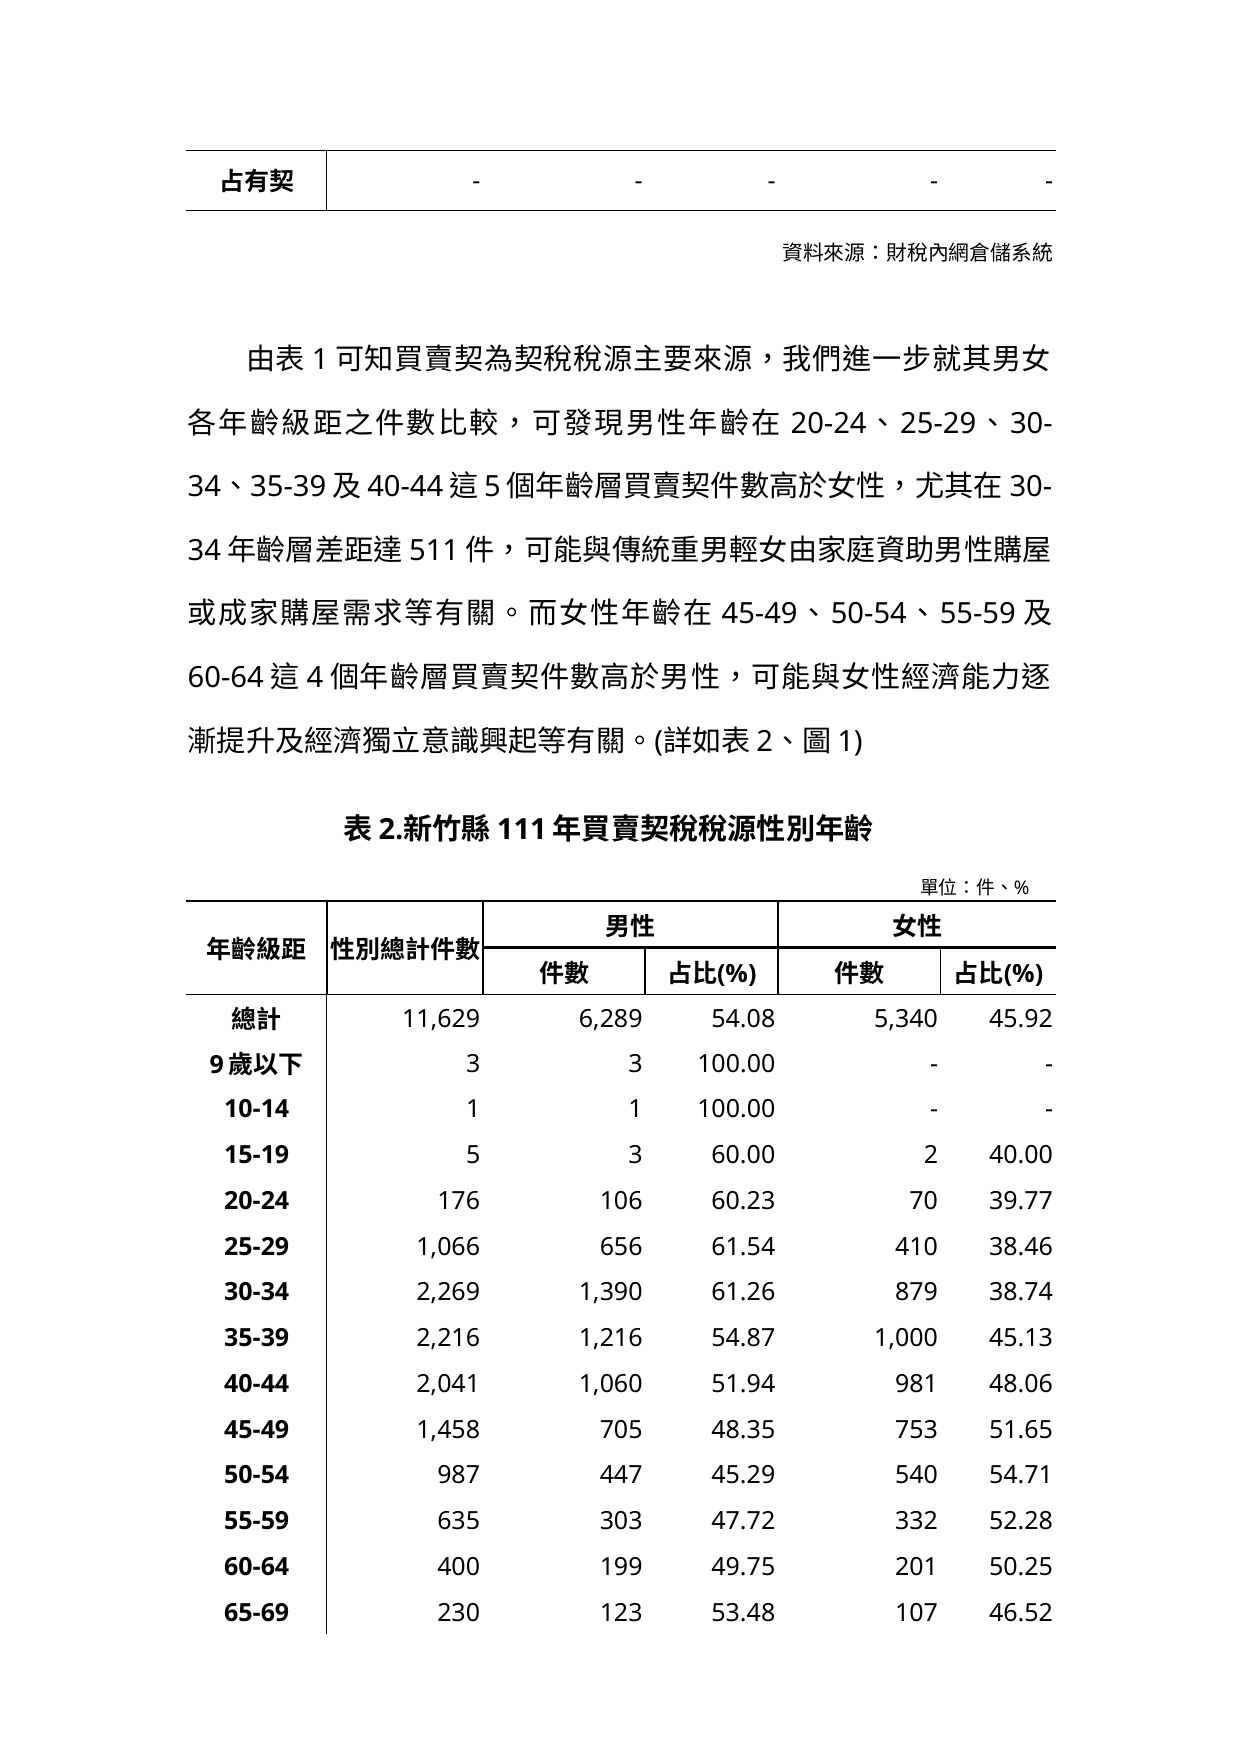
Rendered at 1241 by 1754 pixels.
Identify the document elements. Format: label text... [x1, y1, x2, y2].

text 資料來源：財稅內網倉儲系統 [187, 236, 1053, 266]
table_cell - [778, 1085, 941, 1131]
table_cell 61.26 [645, 1268, 778, 1314]
table_cell 占比(%) [941, 949, 1056, 994]
table_cell 54.71 [941, 1451, 1056, 1497]
table_cell 107 [778, 1588, 941, 1634]
text 表2.新竹縣111年買賣契稅稅源性別年齡 [187, 806, 1029, 848]
table_cell 50.25 [941, 1543, 1056, 1588]
table_cell - [778, 1040, 941, 1085]
table_cell 981 [778, 1360, 941, 1405]
table_cell 2,216 [327, 1314, 483, 1360]
table_cell 占有契 [186, 151, 326, 210]
table_cell 2,041 [327, 1360, 483, 1405]
table_cell 123 [483, 1588, 645, 1634]
table_cell - [645, 151, 778, 210]
table_cell 656 [483, 1223, 645, 1268]
table_header 男性 [484, 902, 777, 946]
text 由表1可知買賣契為契稅稅源主要來源，我們進一步就其男女各年齡級距之件數比較，可發現男性年齡在20-24、25-29、30-34、35-39及40-44這5個年齡層買賣契件數高於女性，尤其在30-34年齡層差距達511件，可能與傳統重男輕女由家庭資助男性購屋或成家購屋需求等有關。而女性年齡在45-49、50-54、55-59及60-64這4個年齡層買賣契件數高於男性，可能與女性經濟能力逐漸提升及經濟獨立意識興起等有關。(詳如表2、圖1) [187, 336, 1053, 759]
table_cell 65-69 [186, 1588, 326, 1634]
table_cell 48.35 [645, 1405, 778, 1451]
table_cell 54.08 [645, 995, 778, 1039]
table_cell 45.13 [941, 1314, 1056, 1360]
table_cell 1,458 [327, 1405, 483, 1451]
table_cell 1,060 [483, 1360, 645, 1405]
table_cell - [941, 1085, 1056, 1131]
table_cell 400 [327, 1543, 483, 1588]
table_cell 1 [327, 1085, 483, 1131]
table_cell 1,066 [327, 1223, 483, 1268]
table_cell 11,629 [327, 995, 483, 1039]
table_cell 53.48 [645, 1588, 778, 1634]
table_cell 230 [327, 1588, 483, 1634]
table_cell 705 [483, 1405, 645, 1451]
table_cell 51.65 [941, 1405, 1056, 1451]
table_cell 1,216 [483, 1314, 645, 1360]
table_cell 987 [327, 1451, 483, 1497]
table_cell 45-49 [186, 1405, 326, 1451]
table_cell 3 [327, 1040, 483, 1085]
table_header 女性 [779, 902, 1056, 946]
table_cell 51.94 [645, 1360, 778, 1405]
table_cell 60.00 [645, 1131, 778, 1177]
table_cell - [327, 151, 483, 210]
table_cell 753 [778, 1405, 941, 1451]
table_cell 39.77 [941, 1177, 1056, 1222]
table_cell 48.06 [941, 1360, 1056, 1405]
table_cell 6,289 [483, 995, 645, 1039]
table_cell 25-29 [186, 1223, 326, 1268]
table_cell 635 [327, 1497, 483, 1543]
table_cell 40.00 [941, 1131, 1056, 1177]
table_cell 55-59 [186, 1497, 326, 1543]
table_cell 540 [778, 1451, 941, 1497]
table_cell 35-39 [186, 1314, 326, 1360]
table_header 性別總計件數 [328, 902, 482, 994]
table_cell 1,390 [483, 1268, 645, 1314]
table_cell 3 [483, 1131, 645, 1177]
table_cell - [941, 1040, 1056, 1085]
table_cell 1 [483, 1085, 645, 1131]
table_cell 54.87 [645, 1314, 778, 1360]
table_cell 38.74 [941, 1268, 1056, 1314]
table_cell 10-14 [186, 1085, 326, 1131]
table_cell 件數 [484, 949, 644, 994]
table_cell 20-24 [186, 1177, 326, 1222]
table_cell 199 [483, 1543, 645, 1588]
table_cell 106 [483, 1177, 645, 1222]
table_cell 46.52 [941, 1588, 1056, 1634]
table_cell 49.75 [645, 1543, 778, 1588]
table_cell 45.92 [941, 995, 1056, 1039]
table_cell 占比(%) [646, 949, 777, 994]
table_cell 52.28 [941, 1497, 1056, 1543]
table_cell 60.23 [645, 1177, 778, 1222]
table_cell 38.46 [941, 1223, 1056, 1268]
table_header 年齡級距 [186, 902, 326, 994]
table_cell - [778, 151, 941, 210]
table_cell 410 [778, 1223, 941, 1268]
table_cell 1,000 [778, 1314, 941, 1360]
table_cell 2 [778, 1131, 941, 1177]
table_cell 50-54 [186, 1451, 326, 1497]
table_cell 總計 [186, 995, 326, 1039]
table_cell 879 [778, 1268, 941, 1314]
table_cell 61.54 [645, 1223, 778, 1268]
table_cell 332 [778, 1497, 941, 1543]
table_cell - [941, 151, 1056, 210]
table_cell 9歲以下 [186, 1040, 326, 1085]
table_cell 100.00 [645, 1040, 778, 1085]
table_cell 70 [778, 1177, 941, 1222]
table_cell 5,340 [778, 995, 941, 1039]
table_cell 15-19 [186, 1131, 326, 1177]
table_cell 201 [778, 1543, 941, 1588]
table_cell 447 [483, 1451, 645, 1497]
table_cell 3 [483, 1040, 645, 1085]
table_cell 45.29 [645, 1451, 778, 1497]
table_cell - [483, 151, 645, 210]
table_cell 30-34 [186, 1268, 326, 1314]
table_cell 件數 [779, 949, 940, 994]
table_cell 60-64 [186, 1543, 326, 1588]
table_cell 47.72 [645, 1497, 778, 1543]
table_cell 176 [327, 1177, 483, 1222]
table_cell 100.00 [645, 1085, 778, 1131]
table_cell 2,269 [327, 1268, 483, 1314]
table_cell 40-44 [186, 1360, 326, 1405]
table_cell 5 [327, 1131, 483, 1177]
table_cell 303 [483, 1497, 645, 1543]
text 單位：件、% [187, 873, 1029, 900]
